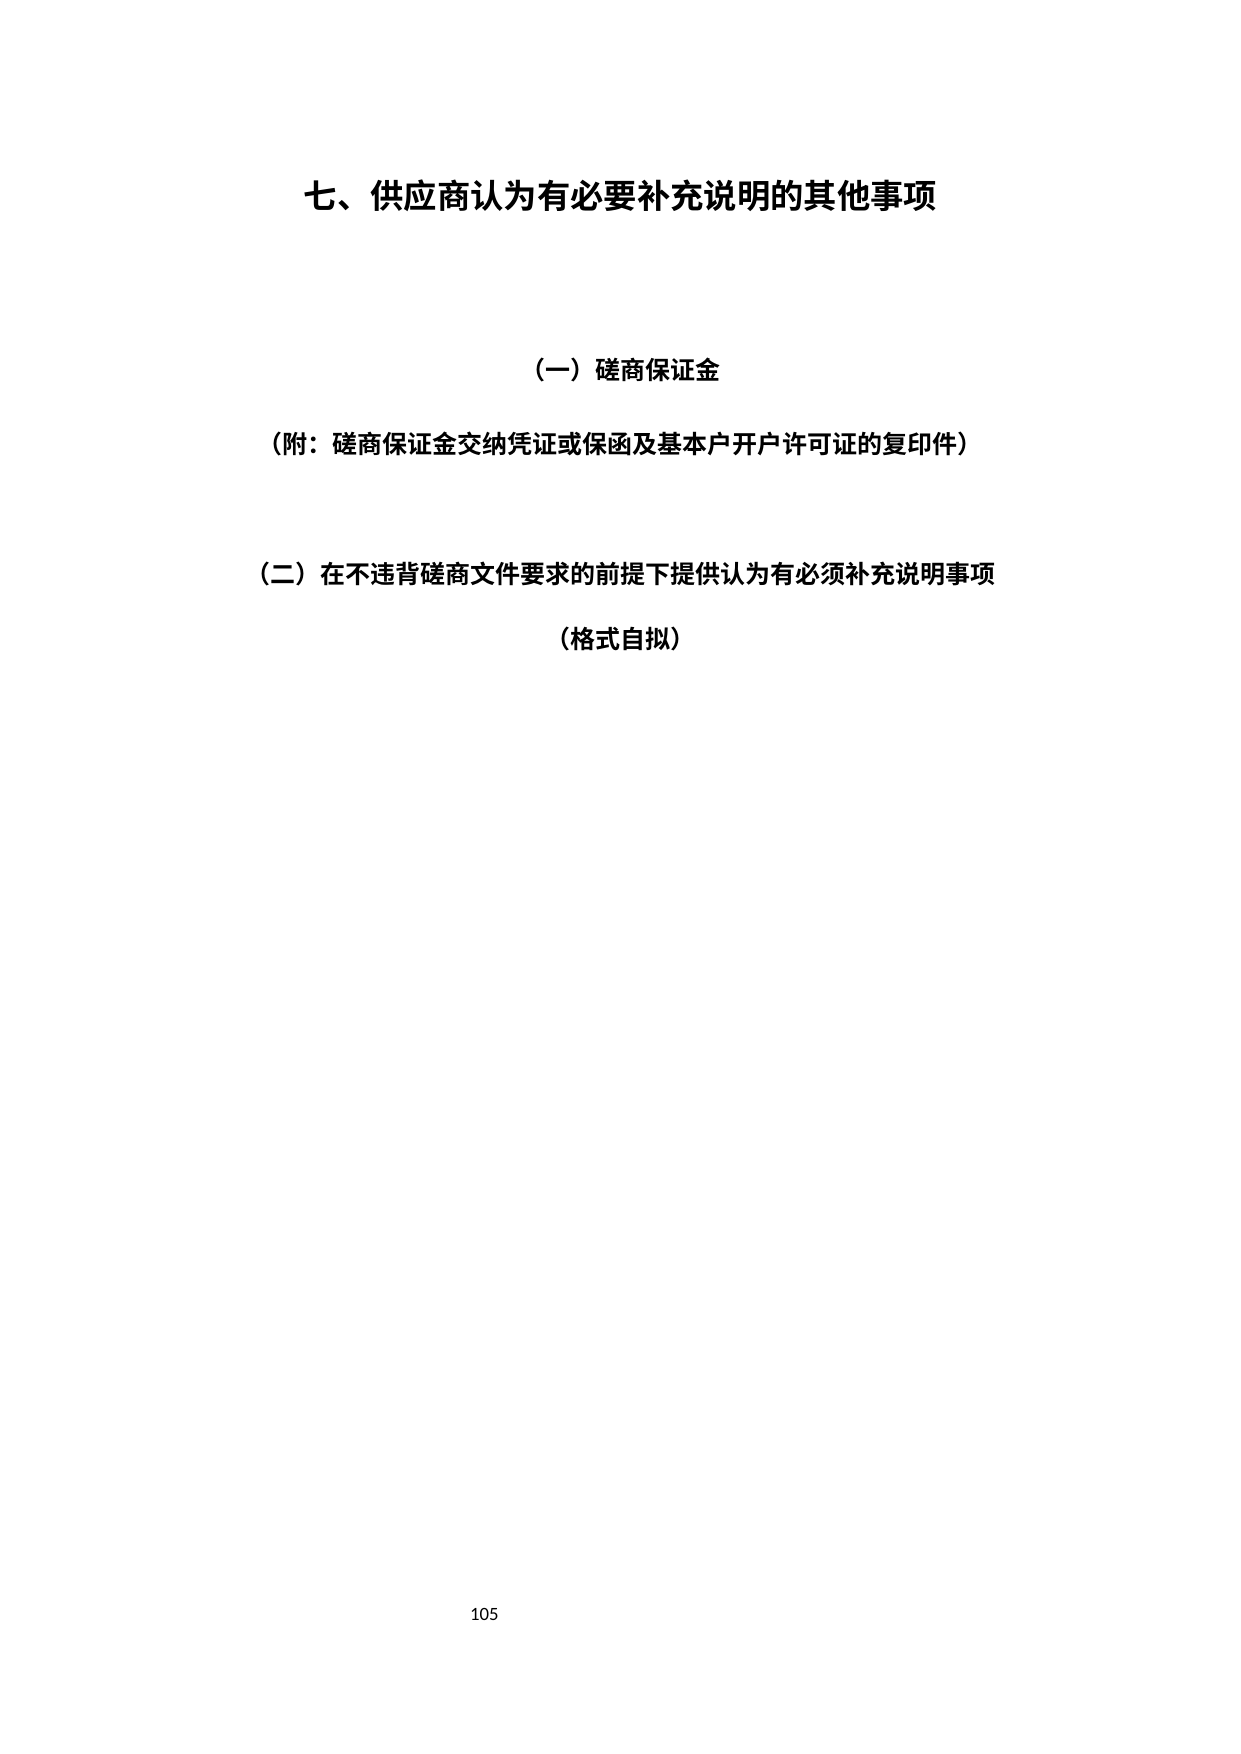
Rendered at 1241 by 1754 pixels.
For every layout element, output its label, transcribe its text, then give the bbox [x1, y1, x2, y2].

list （格式自拟） [187, 605, 1053, 670]
list （一）磋商保证金 [187, 336, 1053, 401]
text 七、供应商认为有必要补充说明的其他事项 [187, 161, 1053, 226]
text （附：磋商保证金交纳凭证或保函及基本户开户许可证的复印件） [187, 410, 1053, 475]
list （二）在不违背磋商文件要求的前提下提供认为有必须补充说明事项 [187, 540, 1053, 605]
